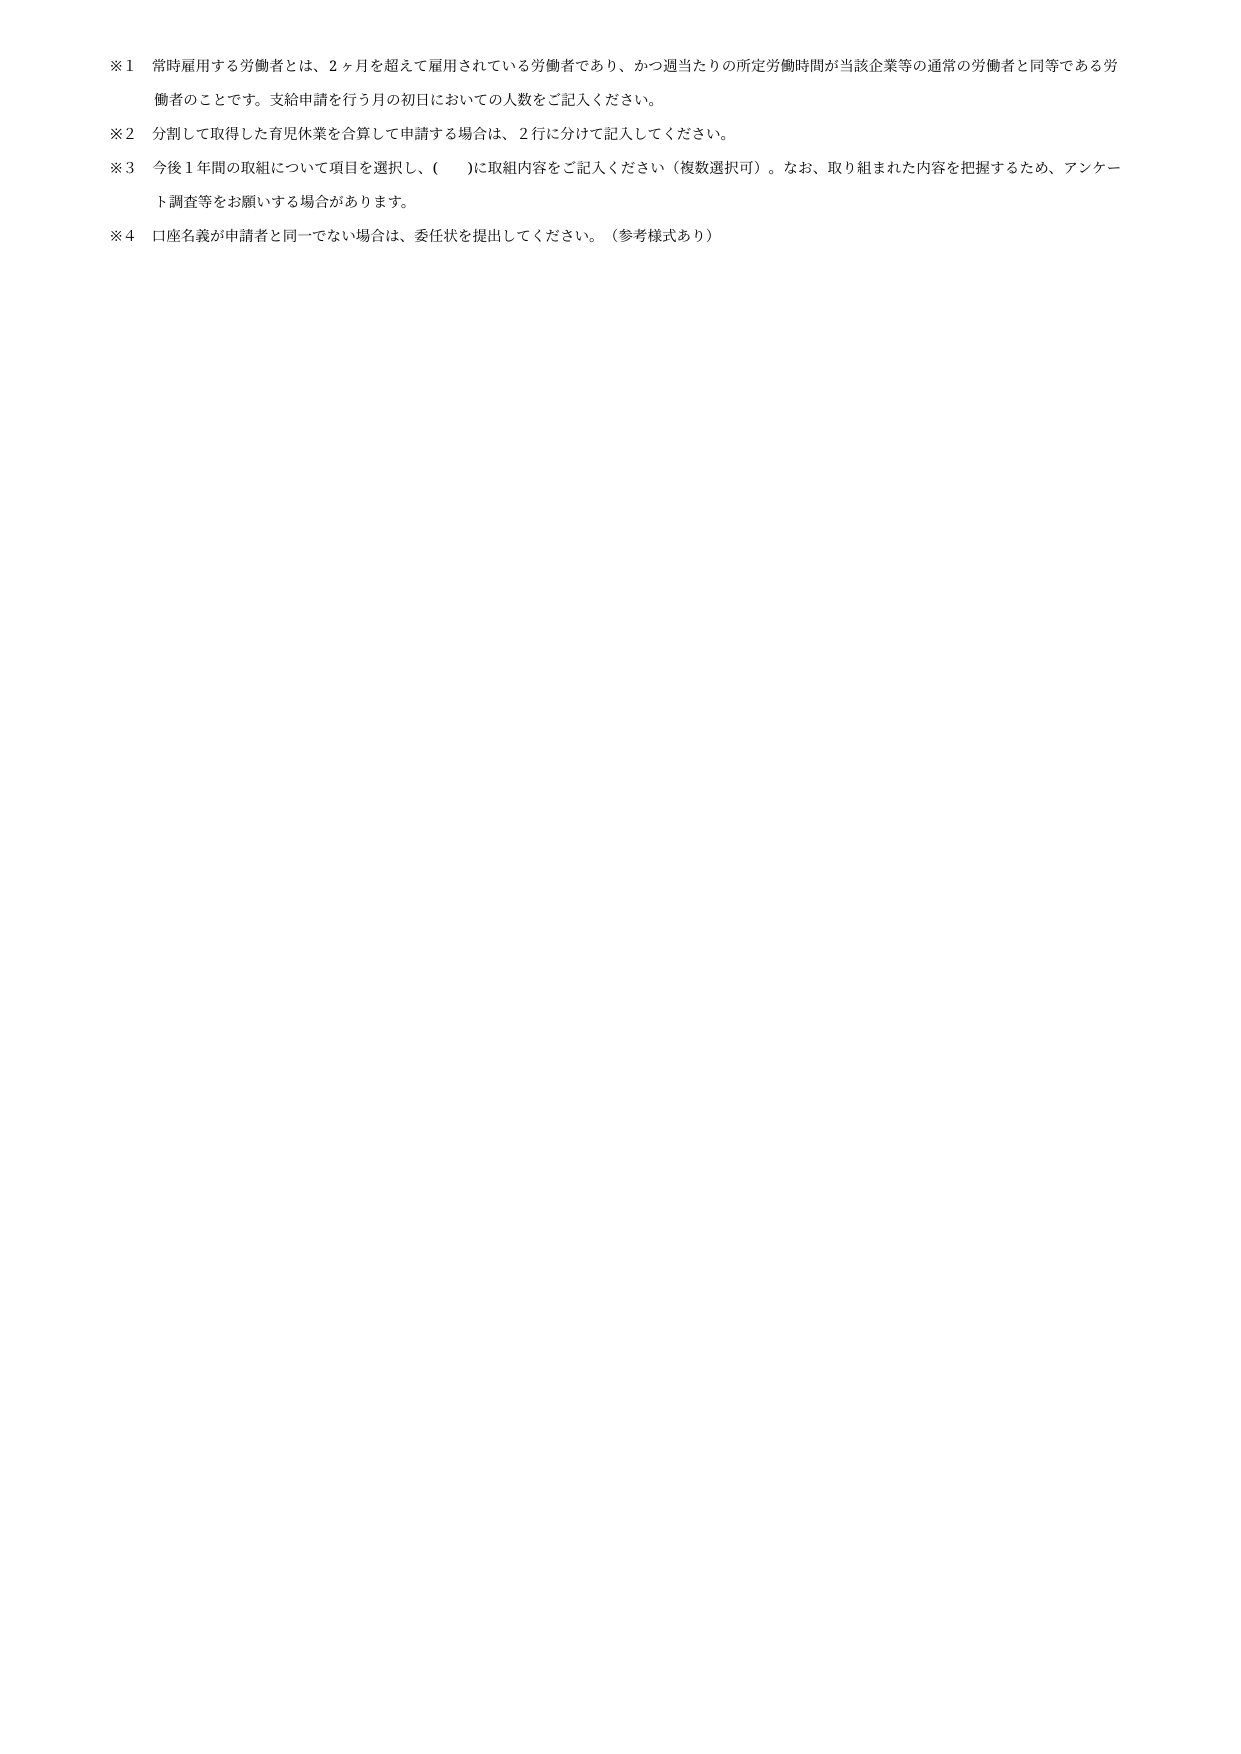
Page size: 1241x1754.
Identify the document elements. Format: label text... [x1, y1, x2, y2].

text ※３ 今後１年間の取組について項目を選択し、( )に取組内容をご記入ください（複数選択可）。なお、取り組まれた内容を把握するため、アンケート調査等をお願いする場合があります。 [110, 151, 1122, 219]
text ※２ 分割して取得した育児休業を合算して申請する場合は、２行に分けて記入してください。 [110, 116, 1122, 151]
text ※４ 口座名義が申請者と同一でない場合は、委任状を提出してください。（参考様式あり） [110, 219, 1122, 253]
text ※１ 常時雇用する労働者とは、2ヶ月を超えて雇用されている労働者であり、かつ週当たりの所定労働時間が当該企業等の通常の労働者と同等である労働者のことです。支給申請を行う月の初日においての人数をご記入ください。 [110, 48, 1122, 116]
